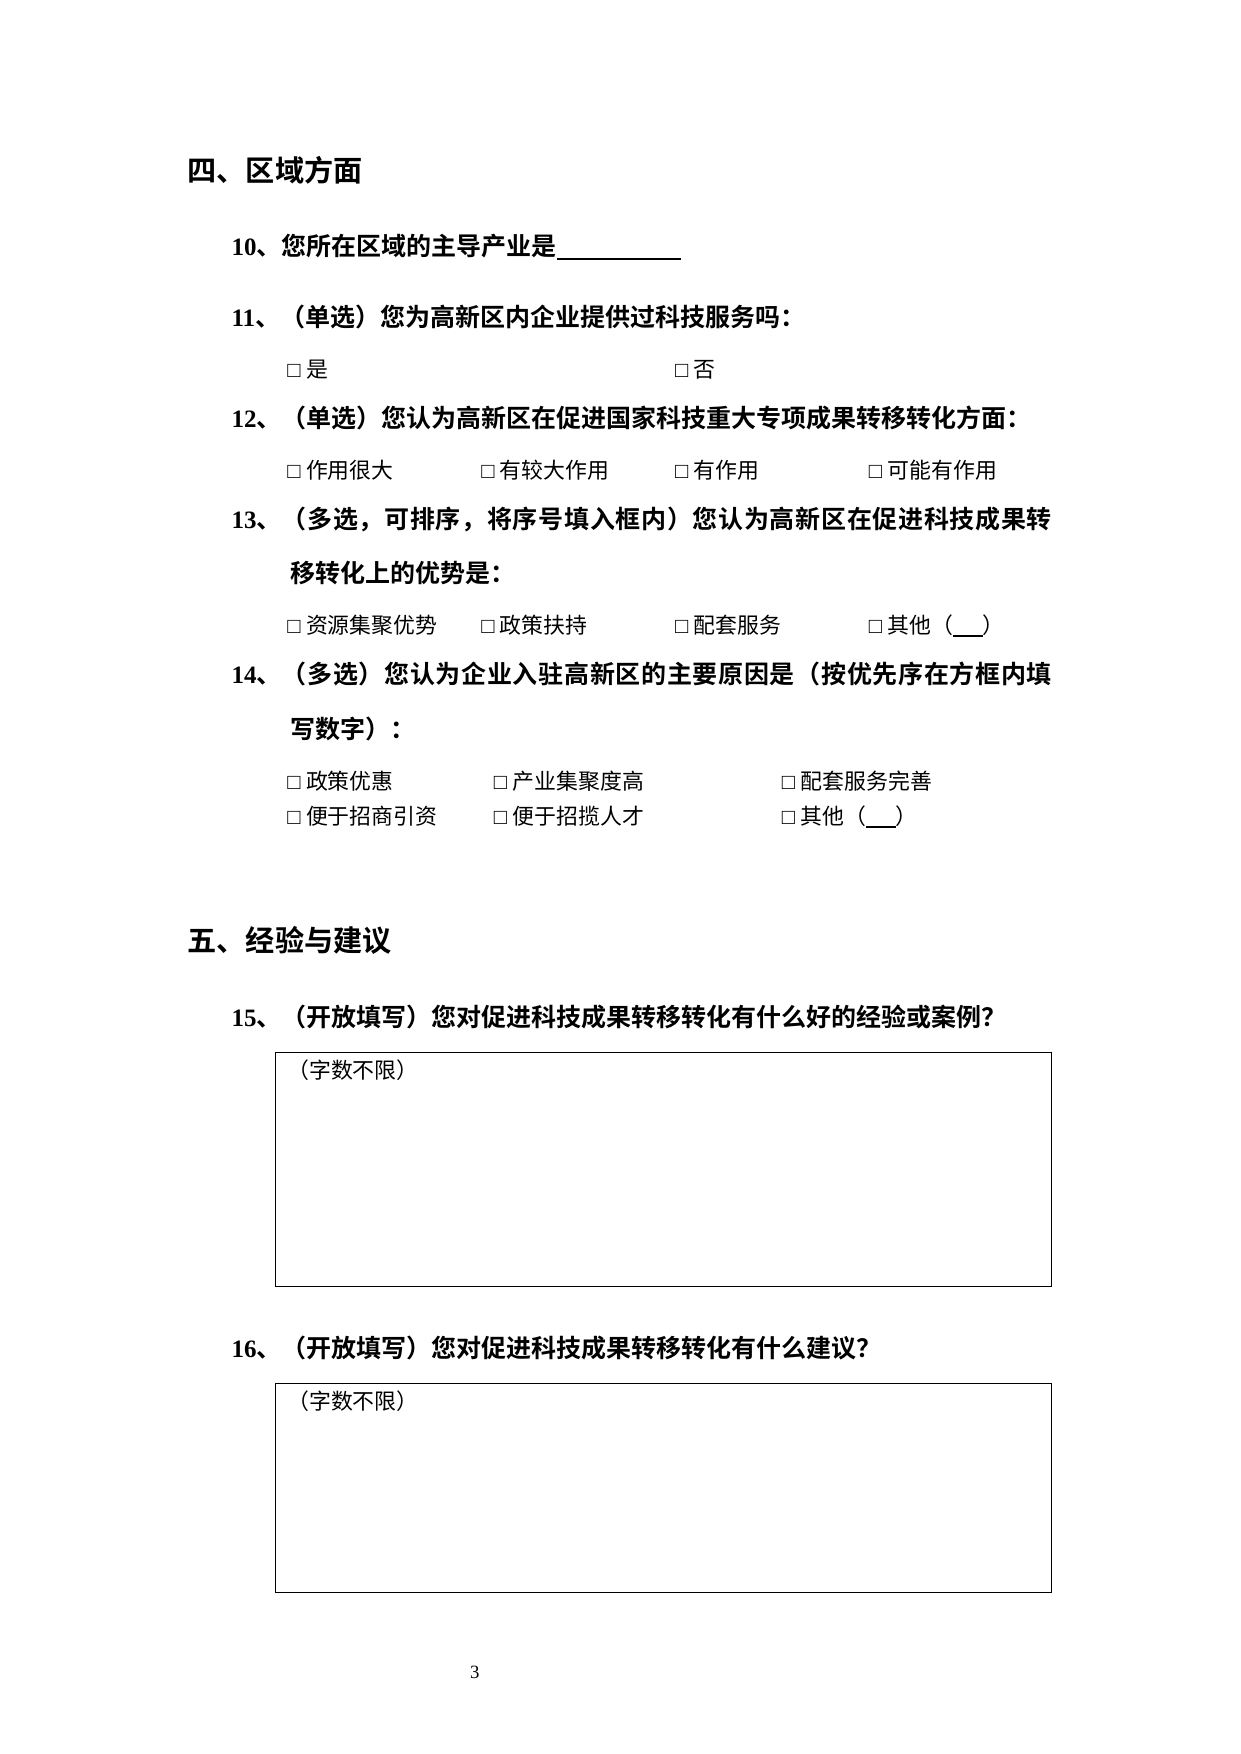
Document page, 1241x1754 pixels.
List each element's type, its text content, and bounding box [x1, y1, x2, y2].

table_cell □ 便于招揽人才 [483, 799, 770, 834]
table_header □ 有作用 [664, 453, 857, 483]
table_header （字数不限） [276, 1384, 1051, 1592]
table_header □ 政策扶持 [470, 608, 663, 639]
subtitle 五、经验与建议 [187, 917, 1053, 960]
table_cell □ 便于招商引资 [276, 799, 482, 834]
table_header □ 作用很大 [276, 453, 470, 483]
table_header □ 资源集聚优势 [276, 608, 470, 639]
table_header （字数不限） [276, 1053, 1051, 1286]
subtitle （单选）您为高新区内企业提供过科技服务吗： [231, 297, 1053, 334]
subtitle （多选，可排序，将序号填入框内）您认为高新区在促进科技成果转移转化上的优势是： [231, 499, 1053, 590]
table_header □ 政策优惠 [276, 764, 482, 799]
subtitle （开放填写）您对促进科技成果转移转化有什么好的经验或案例？ [231, 997, 1053, 1033]
table_header □ 其他（ ） [858, 608, 1051, 639]
table_header □ 否 [664, 352, 1051, 382]
table_header □ 有较大作用 [470, 453, 663, 483]
subtitle 您所在区域的主导产业是 [231, 227, 1053, 263]
subtitle （单选）您认为高新区在促进国家科技重大专项成果转移转化方面： [231, 398, 1053, 435]
subtitle 四、区域方面 [187, 147, 1053, 189]
table_header □ 产业集聚度高 [483, 764, 770, 799]
table_header □ 可能有作用 [858, 453, 1051, 483]
table_header □ 是 [276, 352, 663, 382]
table_cell □ 其他（ ） [770, 799, 1058, 834]
table_header □ 配套服务 [664, 608, 857, 639]
subtitle （多选）您认为企业入驻高新区的主要原因是（按优先序在方框内填写数字）： [231, 655, 1053, 746]
table_header □ 配套服务完善 [770, 764, 1058, 799]
subtitle （开放填写）您对促进科技成果转移转化有什么建议？ [231, 1328, 1053, 1365]
